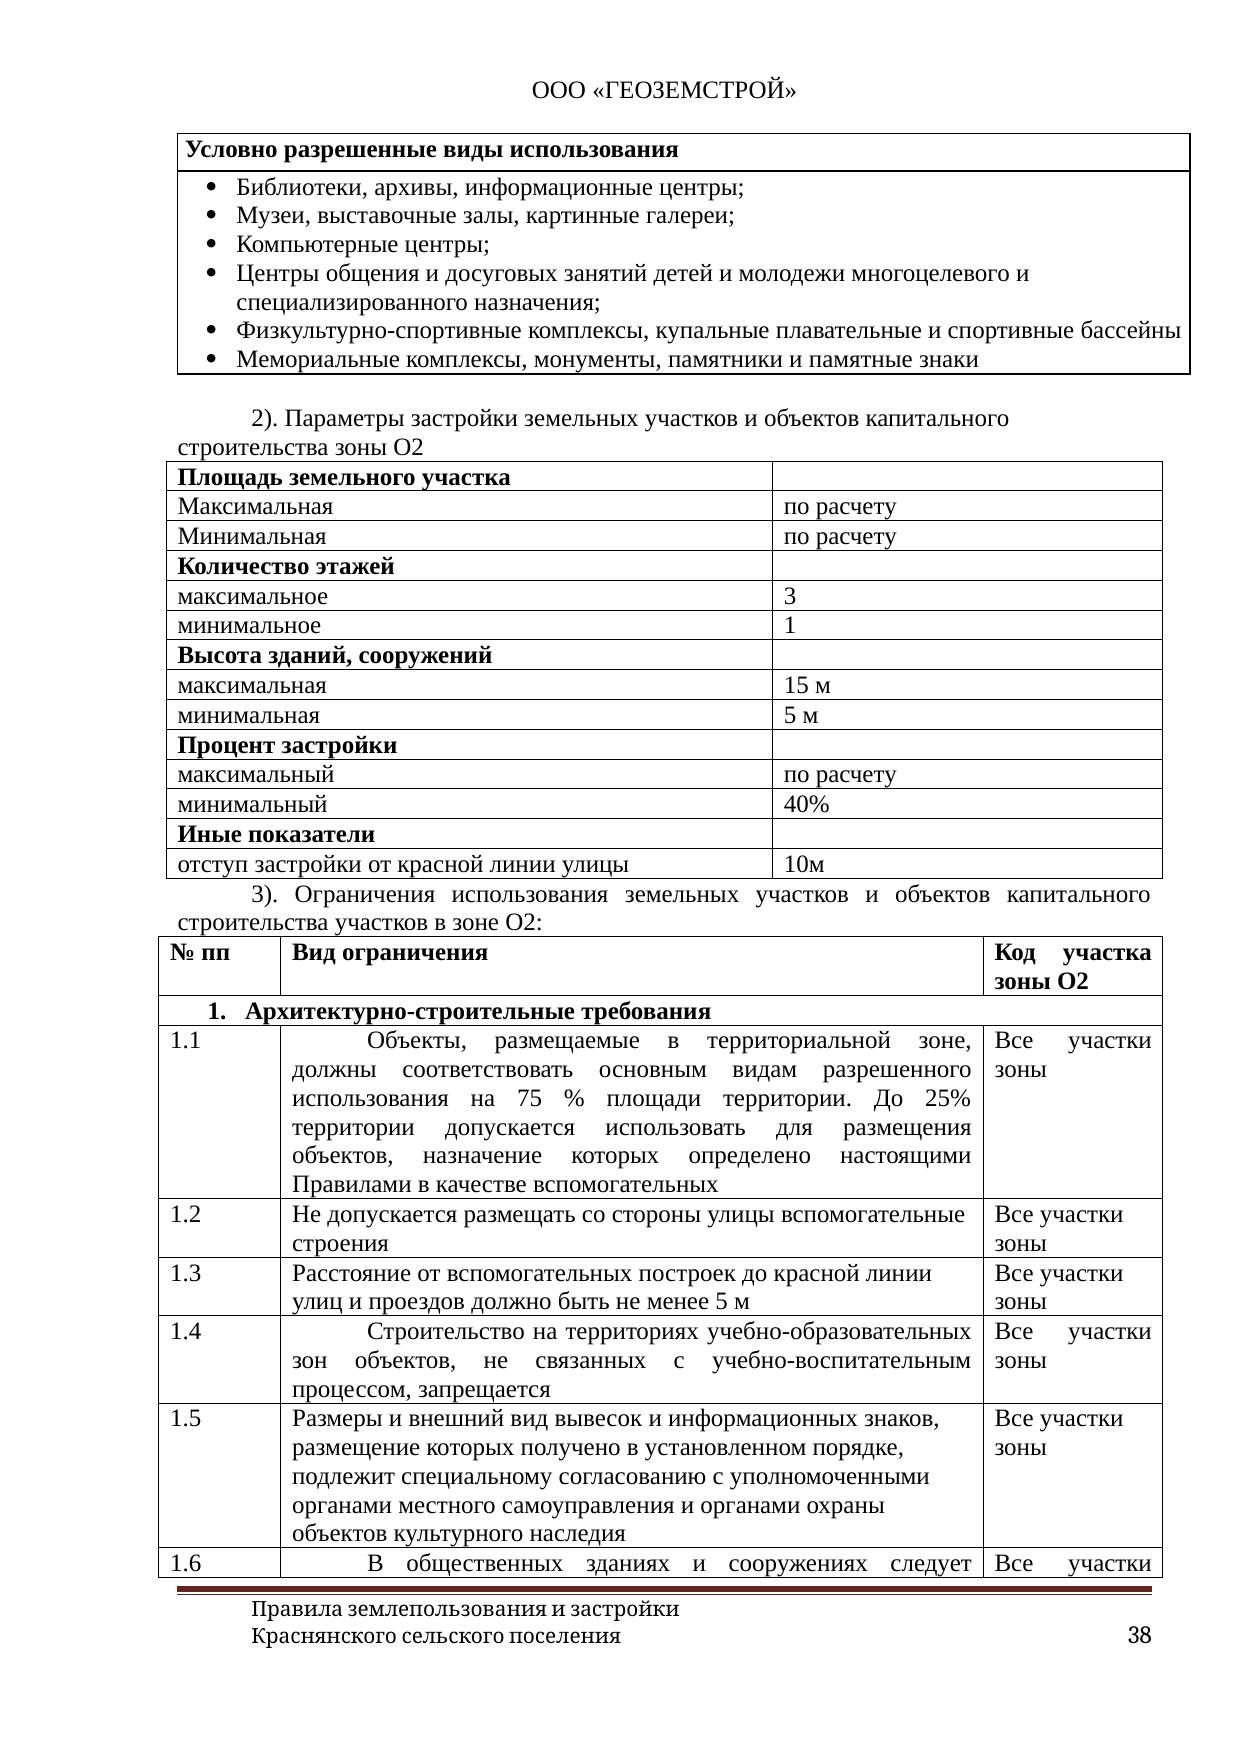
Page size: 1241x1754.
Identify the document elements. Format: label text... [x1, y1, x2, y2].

table_cell Расстояние от вспомогательных построек до красной линии улиц и проездов должно быть не менее [281, 1258, 983, 1315]
table_cell Иные показатели [167, 819, 772, 848]
table_cell 3 [773, 581, 1162, 609]
table_header Код участка зоны О2 [984, 937, 1162, 995]
table_cell по расчету [773, 760, 1162, 788]
table_cell 1.4 [159, 1316, 280, 1402]
table_cell отступ застройки от красной линии улицы [167, 849, 772, 878]
table_cell Объекты, размещаемые в территориальной зоне, должны соответствовать основным видам разрешенного использования на 75 % площади территории. До 25% территории допускается использовать для размещения объектов, назначение которых определено настоящими Правилами в качестве вспомогательных [281, 1026, 983, 1198]
table_cell Все участки зоны [984, 1316, 1162, 1402]
table_cell 1.5 [159, 1404, 280, 1547]
table_cell Все участки зоны [984, 1404, 1162, 1547]
table_cell [773, 551, 1162, 580]
table_cell 15 м [773, 670, 1162, 699]
table_cell 10м [773, 849, 1162, 878]
table_cell по расчету [773, 491, 1162, 520]
text 2). Параметры застройки земельных участков и объектов капитального строительства зоны О2 [177, 403, 1152, 461]
table_cell Библиотеки, архивы, информационные центры; Музеи, выставочные залы, картинные галереи; Компьютерные центры; Центры общения и досуговых занятий детей и молодежи многоцелевого и специализированного назначения; Физкультурно-спортивные комплексы, купальные плавательные и спортивные бассейны Мемориальные комплексы, монументы, памятники и памятные знаки [178, 172, 1189, 373]
table_cell 1.2 [159, 1199, 280, 1257]
table_cell Все участки зоны [984, 1258, 1162, 1315]
table_cell Размеры и внешний вид вывесок и информационных знаков, размещение которых получено в установленном порядке, подлежит специальному согласованию с уполномоченными органами местного самоуправления и органами охраны объектов культурного наследия [281, 1404, 983, 1547]
table_cell Высота зданий, сооружений [167, 640, 772, 669]
table_cell Условно разрешенные виды использования [178, 134, 1189, 170]
table_cell Минимальная [167, 521, 772, 550]
table_cell Все участки зоны [984, 1199, 1162, 1257]
table_cell 1.6 [159, 1548, 280, 1577]
table_header Вид ограничения [281, 937, 983, 995]
table_cell [773, 700, 1162, 729]
table_cell максимальная [167, 670, 772, 699]
table_cell Строительство на территориях учебно-образовательных зон объектов, не связанных с учебно-воспитательным процессом, запрещается [281, 1316, 983, 1402]
table_cell 1.1 [159, 1026, 280, 1198]
table_cell максимальное [167, 581, 772, 609]
table_cell по расчету [773, 521, 1162, 550]
table_cell Все участки зоны [984, 1026, 1162, 1198]
table_cell 1.3 [159, 1258, 280, 1315]
table_cell Максимальная [167, 491, 772, 520]
table_cell [773, 819, 1162, 848]
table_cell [281, 1548, 983, 1577]
table_cell Все участки зоны [984, 1548, 1162, 1577]
table_cell минимальная [167, 700, 772, 729]
table_cell [773, 730, 1162, 758]
table_cell минимальное [167, 611, 772, 639]
table_cell Количество этажей [167, 551, 772, 580]
table_cell 40% [773, 789, 1162, 818]
table_cell [773, 640, 1162, 669]
table_cell Процент застройки [167, 730, 772, 758]
table_header Площадь земельного участка [167, 462, 772, 490]
table_cell 1 [773, 611, 1162, 639]
table_cell максимальный [167, 760, 772, 788]
table_header [773, 462, 1162, 490]
text 3). Ограничения использования земельных участков и объектов капитального строительства участков в зоне О2: [177, 879, 1152, 936]
table_header № пп [159, 937, 280, 995]
table_cell Архитектурно-строительные требования [159, 996, 1162, 1024]
table_cell Не допускается размещать со стороны улицы вспомогательные строения [281, 1199, 983, 1257]
table_cell минимальный [167, 789, 772, 818]
